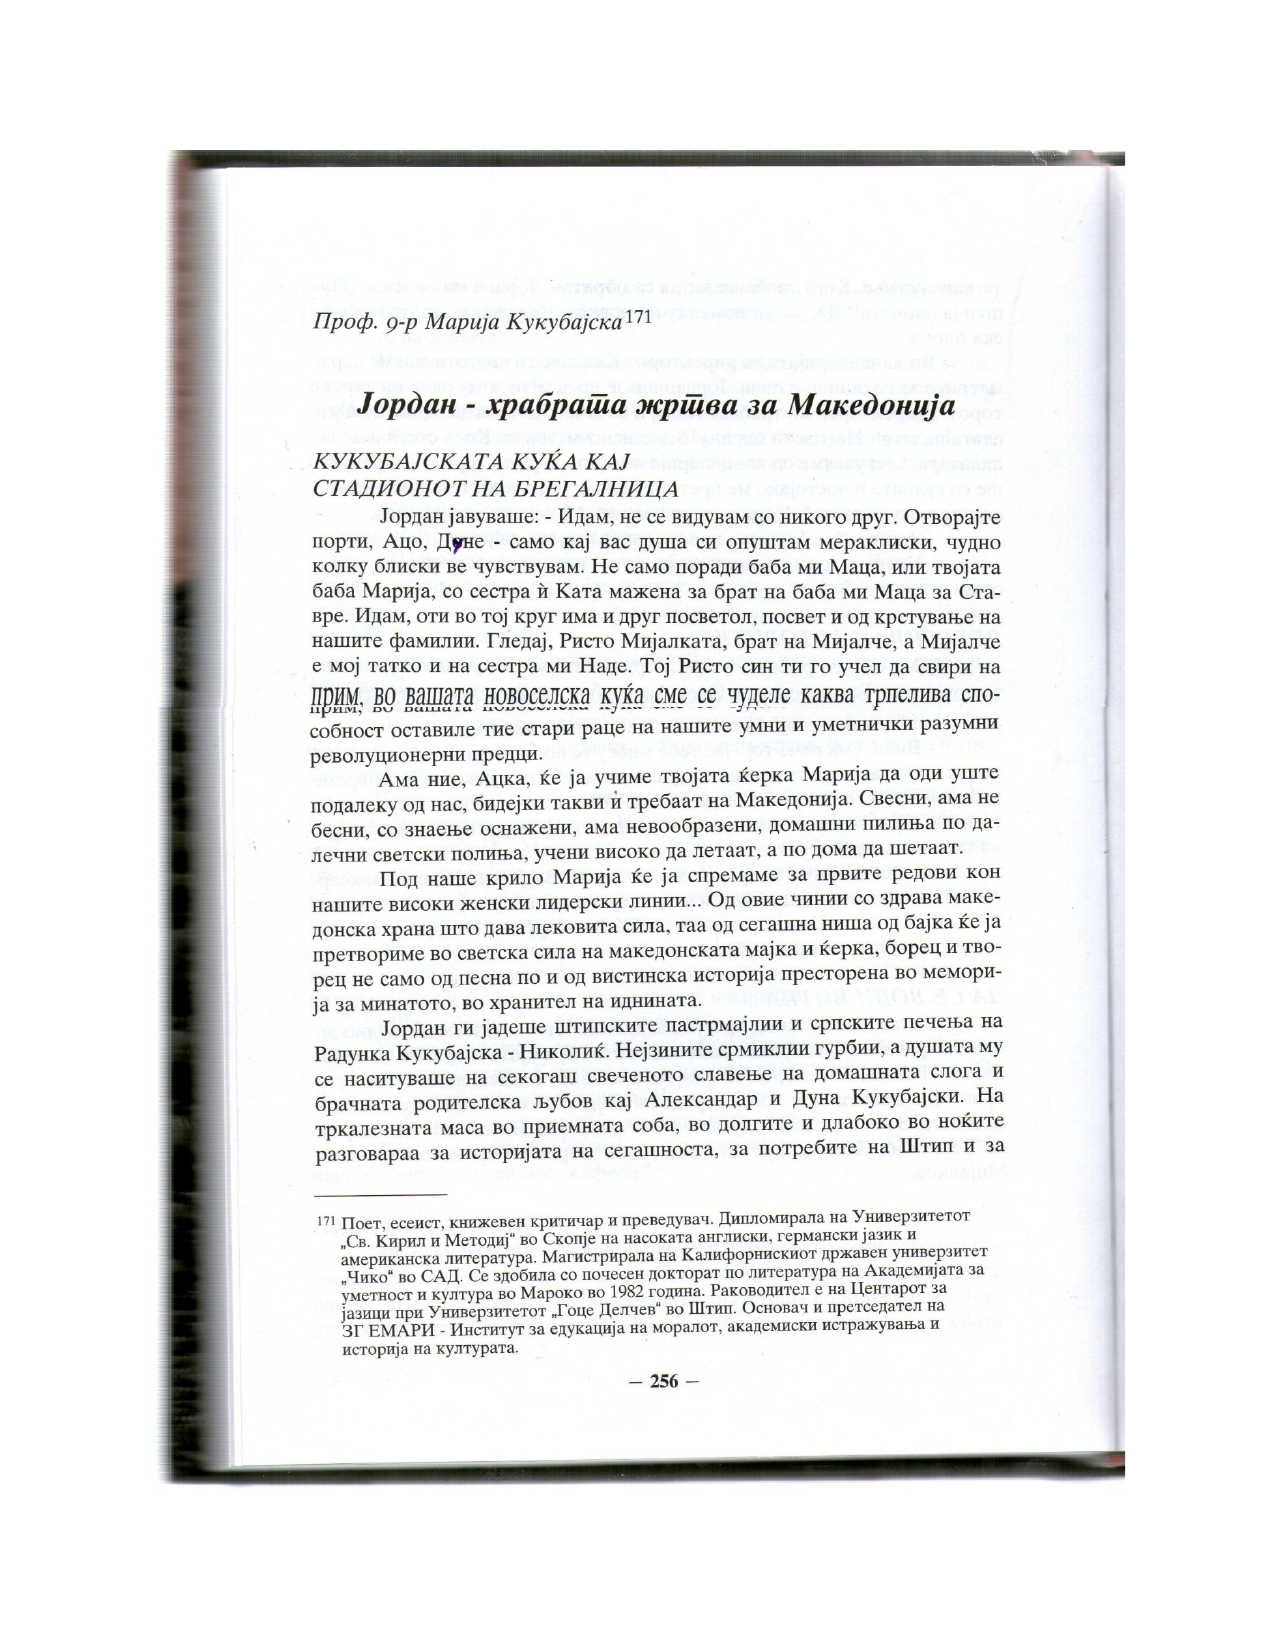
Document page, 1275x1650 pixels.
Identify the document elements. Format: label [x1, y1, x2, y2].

picture [150, 150, 1125, 1493]
